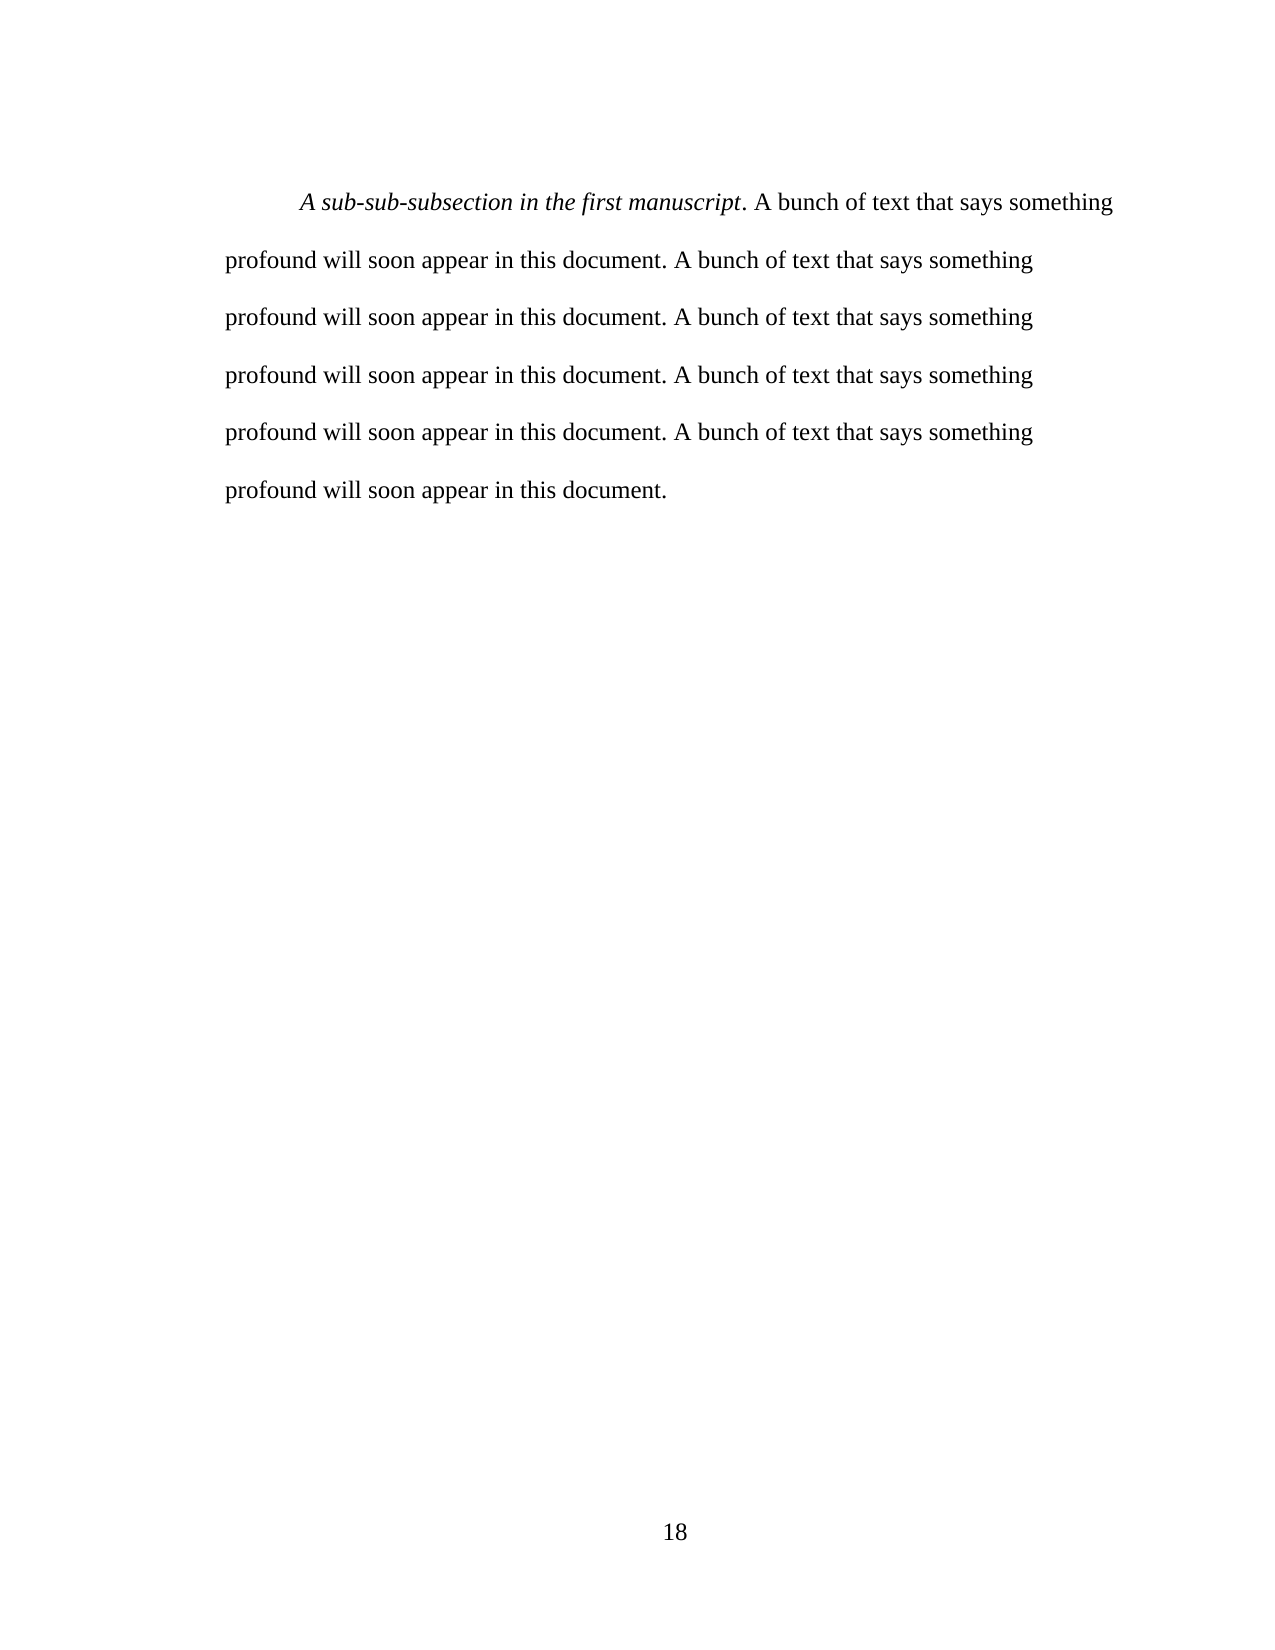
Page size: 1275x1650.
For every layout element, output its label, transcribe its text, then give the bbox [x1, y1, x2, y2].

text A sub-sub-subsection in the first manuscript. A bunch of text that says something profound will soon appear in this document. A bunch of text that says something profound will soon appear in this document. A bunch of text that says something profound will soon appear in this document. A bunch of text that says something profound will soon appear in this document. A bunch of text that says something profound will soon appear in this document. [225, 187, 1125, 504]
